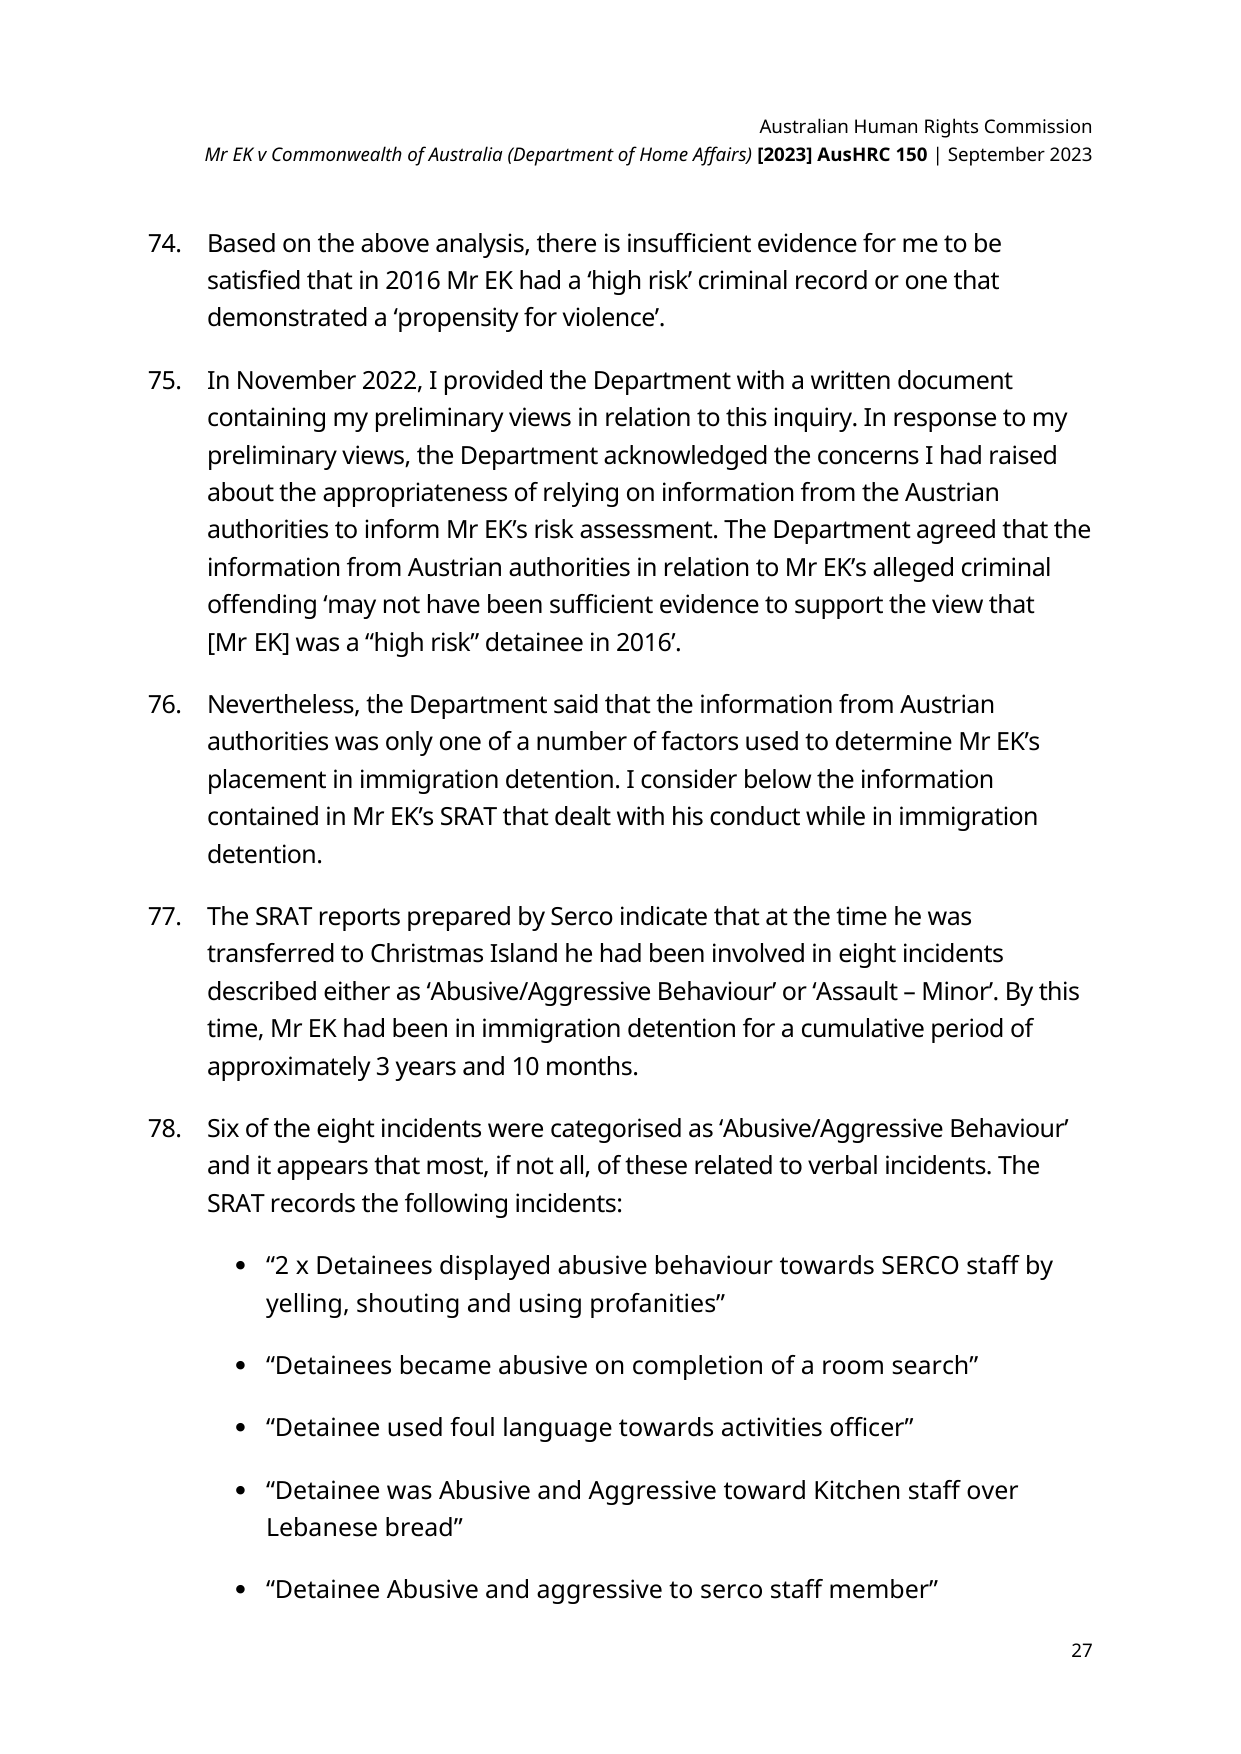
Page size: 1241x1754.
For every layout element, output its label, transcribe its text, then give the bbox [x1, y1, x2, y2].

list Nevertheless, the Department said that the information from Austrian authorities was only one of a number of factors used to determine Mr EK’s placement in immigration detention. I consider below the information contained in Mr EK’s SRAT that dealt with his conduct while in immigration detention. [148, 687, 1092, 870]
list Based on the above analysis, there is insufficient evidence for me to be satisfied that in 2016 Mr EK had a ‘high risk’ criminal record or one that demonstrated a ‘propensity for violence’. [148, 225, 1092, 334]
list “Detainee was Abusive and Aggressive toward Kitchen staff over Lebanese bread” [236, 1472, 1092, 1544]
list In November 2022, I provided the Department with a written document containing my preliminary views in relation to this inquiry. In response to my preliminary views, the Department acknowledged the concerns I had raised about the appropriateness of relying on information from the Austrian authorities to inform Mr EK’s risk assessment. The Department agreed that the information from Austrian authorities in relation to Mr EK’s alleged criminal offending ‘may not have been sufficient evidence to support the view that [Mr EK] was a “high risk” detainee in 2016’. [148, 362, 1092, 658]
list “Detainee Abusive and aggressive to serco staff member” [236, 1572, 1092, 1606]
list “Detainees became abusive on completion of a room search” [236, 1348, 1092, 1382]
list “2 x Detainees displayed abusive behaviour towards SERCO staff by yelling, shouting and using profanities” [236, 1248, 1092, 1319]
list “Detainee used foul language towards activities officer” [236, 1410, 1092, 1444]
list Six of the eight incidents were categorised as ‘Abusive/Aggressive Behaviour’ and it appears that most, if not all, of these related to verbal incidents. The SRAT records the following incidents: [148, 1111, 1092, 1219]
list The SRAT reports prepared by Serco indicate that at the time he was transferred to Christmas Island he had been involved in eight incidents described either as ‘Abusive/Aggressive Behaviour’ or ‘Assault – Minor’. By this time, Mr EK had been in immigration detention for a cumulative period of approximately 3 years and 10 months. [148, 899, 1092, 1082]
